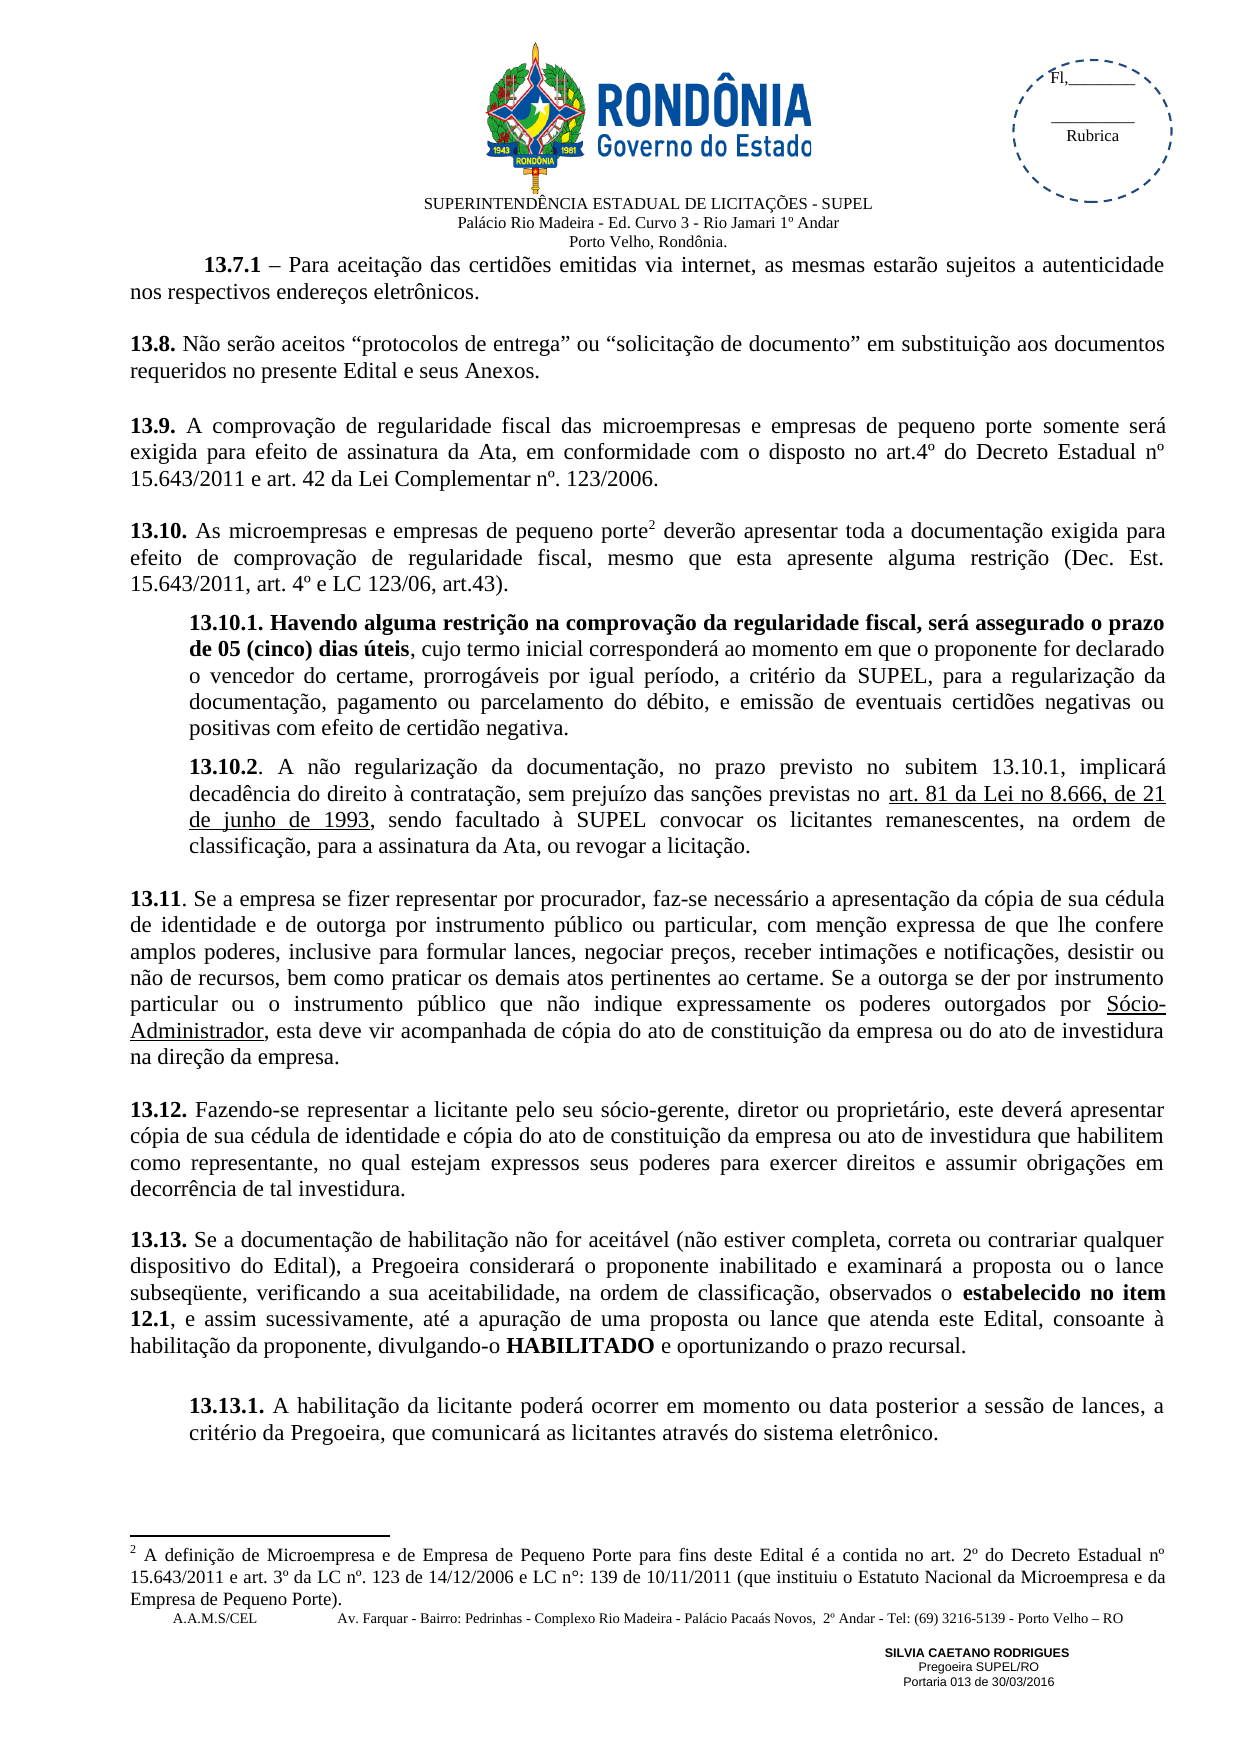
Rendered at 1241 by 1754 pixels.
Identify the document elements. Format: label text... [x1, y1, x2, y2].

text 13.13. Se a documentação de habilitação não for aceitável (não estiver completa, correta ou contrariar qualquer dispositivo do Edital), a Pregoeira considerará o proponente inabilitado e examinará a proposta ou o lance subseqüente, verificando a sua aceitabilidade, na ordem de classificação, observados o estabelecido no item 12.1, e assim sucessivamente, até a apuração de uma proposta ou lance que atenda este Edital, consoante à habilitação da proponente, divulgando-o HABILITADO e oportunizando o prazo recursal. [130, 1226, 1166, 1358]
text 13.12. Fazendo-se representar a licitante pelo seu sócio-gerente, diretor ou proprietário, este deverá apresentar cópia de sua cédula de identidade e cópia do ato de constituição da empresa ou ato de investidura que habilitem como representante, no qual estejam expressos seus poderes para exercer direitos e assumir obrigações em decorrência de tal investidura. [130, 1096, 1166, 1201]
text 13.9. A comprovação de regularidade fiscal das microempresas e empresas de pequeno porte somente será exigida para efeito de assinatura da Ata, em conformidade com o disposto no art.4º do Decreto Estadual nº 15.643/2011 e art. 42 da Lei Complementar nº. 123/2006. [130, 412, 1166, 491]
text 13.13.1. A habilitação da licitante poderá ocorrer em momento ou data posterior a sessão de lances, a critério da Pregoeira, que comunicará as licitantes através do sistema eletrônico. [189, 1393, 1166, 1445]
picture [485, 41, 812, 194]
text 13.7.1 – Para aceitação das certidões emitidas via internet, as mesmas estarão sujeitos a autenticidade nos respectivos endereços eletrônicos. [130, 251, 1166, 304]
text 13.11. Se a empresa se fizer representar por procurador, faz-se necessário a apresentação da cópia de sua cédula de identidade e de outorga por instrumento público ou particular, com menção expressa de que lhe confere amplos poderes, inclusive para formular lances, negociar preços, receber intimações e notificações, desistir ou não de recursos, bem como praticar os demais atos pertinentes ao certame. Se a outorga se der por instrumento particular ou o instrumento público que não indique expressamente os poderes outorgados por Sócio-Administrador, esta deve vir acompanhada de cópia do ato de constituição da empresa ou do ato de investidura na direção da empresa. [130, 885, 1166, 1069]
text 13.10.1. Havendo alguma restrição na comprovação da regularidade fiscal, será assegurado o prazo de 05 (cinco) dias úteis, cujo termo inicial corresponderá ao momento em que o proponente for declarado o vencedor do certame, prorrogáveis por igual período, a critério da SUPEL, para a regularização da documentação, pagamento ou parcelamento do débito, e emissão de eventuais certidões negativas ou positivas com efeito de certidão negativa. [189, 609, 1166, 741]
text 13.10.2. A não regularização da documentação, no prazo previsto no subitem 13.10.1, implicará decadência do direito à contratação, sem prejuízo das sanções previstas no art. 81 da Lei no 8.666, de 21 de junho de 1993, sendo facultado à SUPEL convocar os licitantes remanescentes, na ordem de classificação, para a assinatura da Ata, ou revogar a licitação. [189, 753, 1166, 859]
text 13.10. As microempresas e empresas de pequeno porte deverão apresentar toda a documentação exigida para efeito de comprovação de regularidade fiscal, mesmo que esta apresente alguma restrição (Dec. Est. 15.643/2011, art. 4º e LC 123/06, art.43). [130, 517, 1166, 596]
text 13.8. Não serão aceitos “protocolos de entrega” ou “solicitação de documento” em substituição aos documentos requeridos no presente Edital e seus Anexos. [130, 331, 1166, 383]
